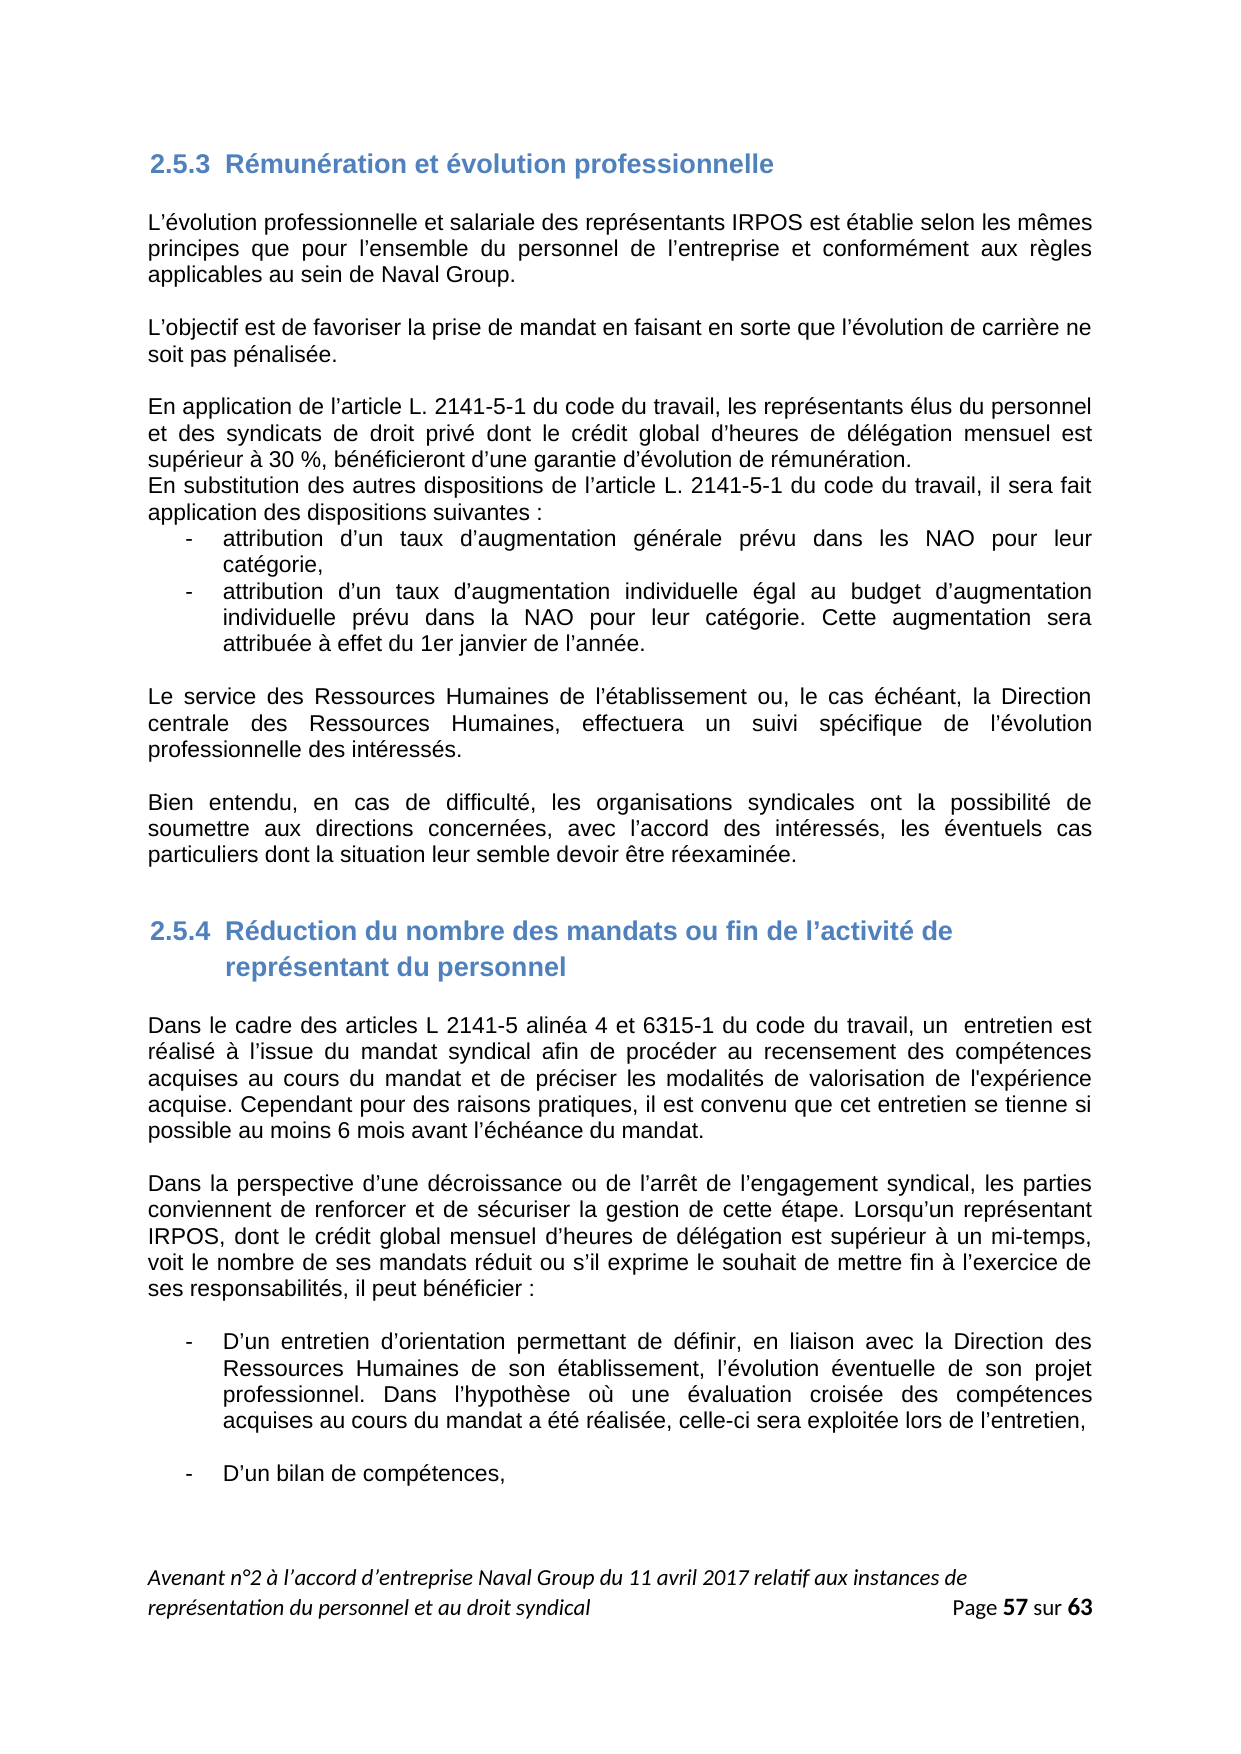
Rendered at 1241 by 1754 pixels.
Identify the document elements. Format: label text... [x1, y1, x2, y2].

subtitle Réduction du nombre des mandats ou fin de l’activité de représentant du personnel [150, 915, 1093, 982]
text En substitution des autres dispositions de l’article L. 2141-5-1 du code du travail, il sera fait application des dispositions suivantes : [148, 472, 1093, 525]
list attribution d’un taux d’augmentation générale prévu dans les NAO pour leur catégorie, [185, 525, 1093, 578]
text Le service des Ressources Humaines de l’établissement ou, le cas échéant, la Direction centrale des Ressources Humaines, effectuera un suivi spécifique de l’évolution professionnelle des intéressés. [148, 683, 1093, 762]
list attribution d’un taux d’augmentation individuelle égal au budget d’augmentation individuelle prévu dans la NAO pour leur catégorie. Cette augmentation sera attribuée à effet du 1er janvier de l’année. [185, 578, 1093, 657]
list D’un entretien d’orientation permettant de définir, en liaison avec la Direction des Ressources Humaines de son établissement, l’évolution éventuelle de son projet professionnel. Dans l’hypothèse où une évaluation croisée des compétences acquises au cours du mandat a été réalisée, celle-ci sera exploitée lors de l’entretien, [185, 1328, 1093, 1433]
text Dans le cadre des articles L 2141-5 alinéa 4 et 6315-1 du code du travail, un entretien est réalisé à l’issue du mandat syndical afin de procéder au recensement des compétences acquises au cours du mandat et de préciser les modalités de valorisation de l'expérience acquise. Cependant pour des raisons pratiques, il est convenu que cet entretien se tienne si possible au moins 6 mois avant l’échéance du mandat. [148, 1012, 1093, 1144]
subtitle Rémunération et évolution professionnelle [150, 148, 1093, 179]
text En application de l’article L. 2141-5-1 du code du travail, les représentants élus du personnel et des syndicats de droit privé dont le crédit global d’heures de délégation mensuel est supérieur à 30 %, bénéficieront d’une garantie d’évolution de rémunération. [148, 393, 1093, 472]
text Dans la perspective d’une décroissance ou de l’arrêt de l’engagement syndical, les parties conviennent de renforcer et de sécuriser la gestion de cette étape. Lorsqu’un représentant IRPOS, dont le crédit global mensuel d’heures de délégation est supérieur à un mi-temps, voit le nombre de ses mandats réduit ou s’il exprime le souhait de mettre fin à l’exercice de ses responsabilités, il peut bénéficier : [148, 1170, 1093, 1302]
text L’objectif est de favoriser la prise de mandat en faisant en sorte que l’évolution de carrière ne soit pas pénalisée. [148, 314, 1093, 367]
text L’évolution professionnelle et salariale des représentants IRPOS est établie selon les mêmes principes que pour l’ensemble du personnel de l’entreprise et conformément aux règles applicables au sein de Naval Group. [148, 209, 1093, 288]
text Bien entendu, en cas de difficulté, les organisations syndicales ont la possibilité de soumettre aux directions concernées, avec l’accord des intéressés, les éventuels cas particuliers dont la situation leur semble devoir être réexaminée. [148, 788, 1093, 868]
list D’un bilan de compétences, [185, 1460, 1093, 1486]
